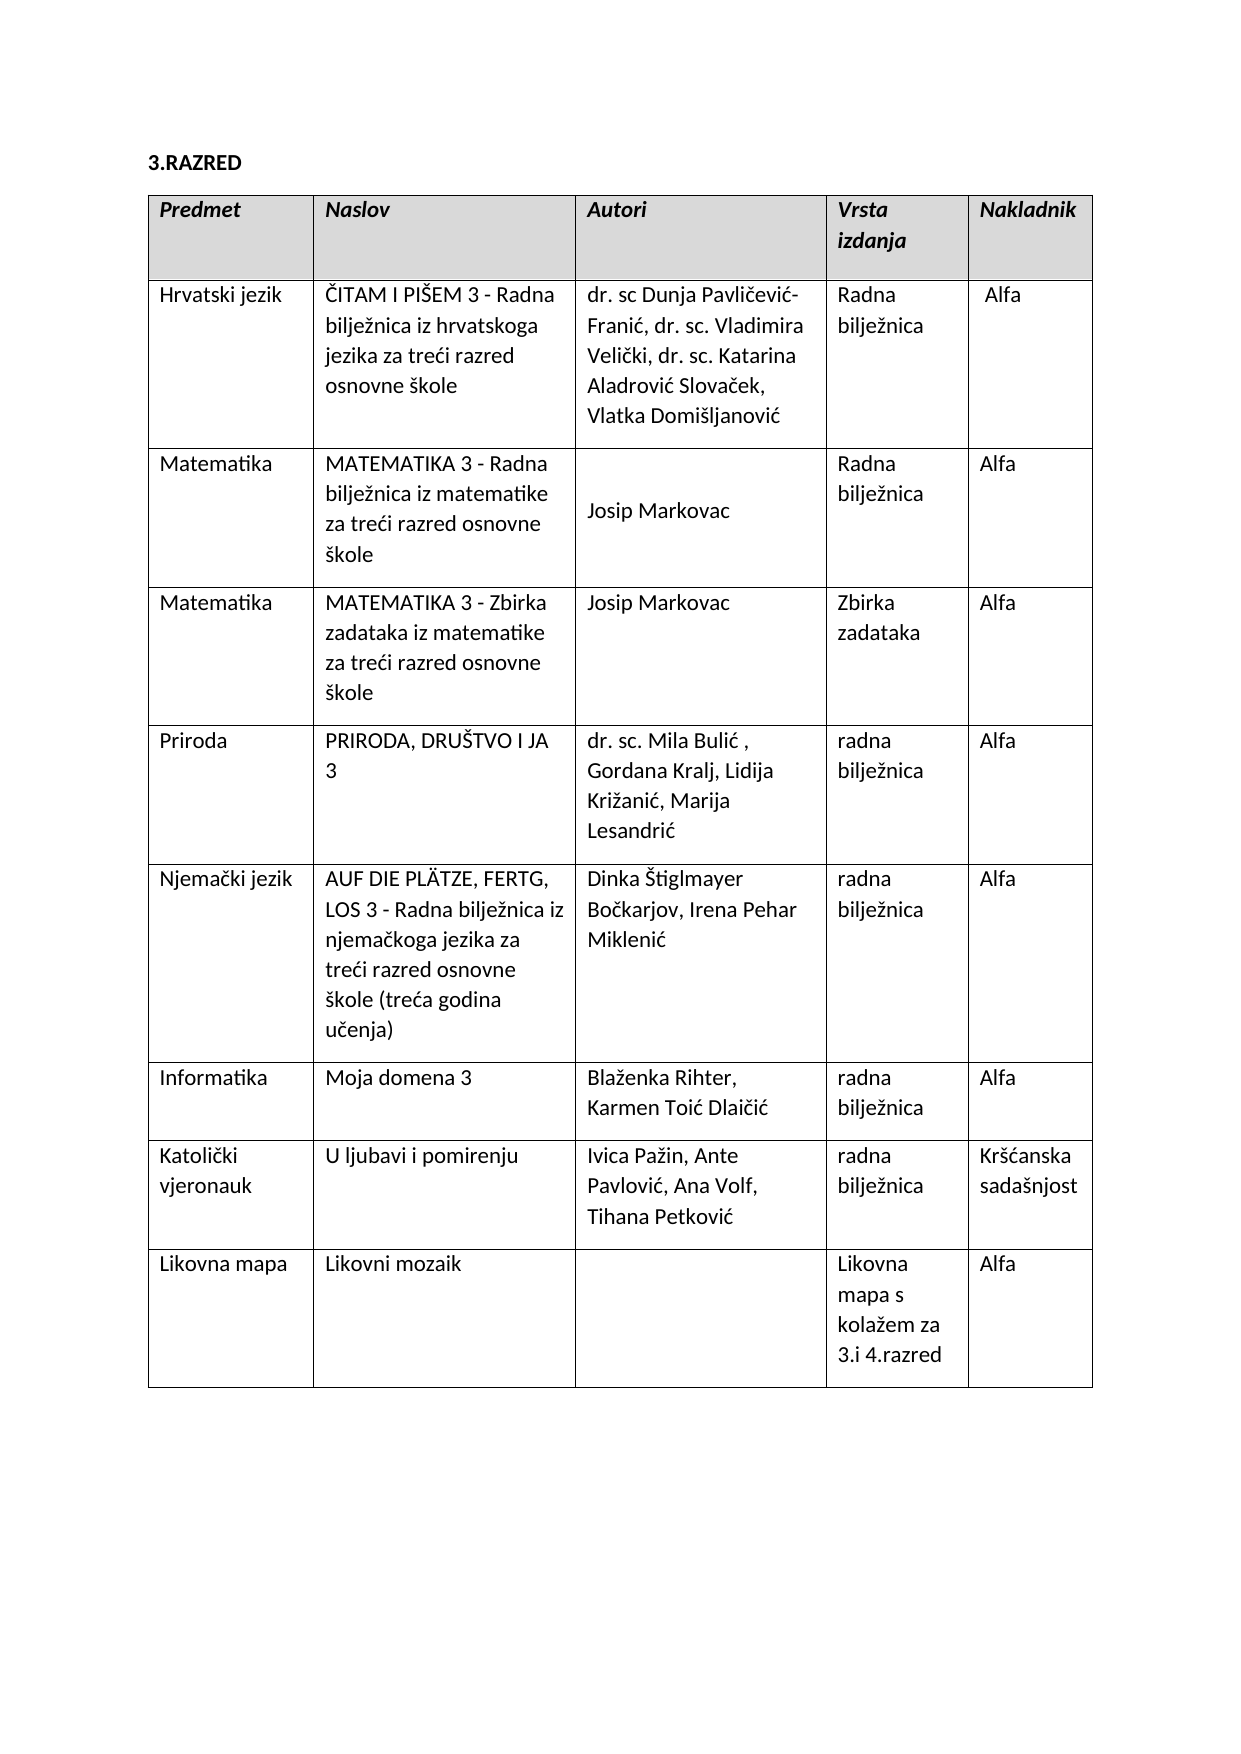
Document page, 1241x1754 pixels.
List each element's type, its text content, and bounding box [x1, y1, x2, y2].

table_cell Likovna mapa [149, 1250, 313, 1387]
table_cell Josip Markovac [576, 588, 826, 725]
table_cell Likovni mozaik [314, 1250, 575, 1387]
table_header Autori [576, 196, 826, 279]
table_cell Katolički vjeronauk [149, 1141, 313, 1248]
table_cell U ljubavi i pomirenju [314, 1141, 575, 1248]
table_cell Alfa [969, 865, 1092, 1062]
table_cell Zbirka zadataka [827, 588, 968, 725]
table_cell radna bilježnica [827, 1141, 968, 1248]
table_cell Alfa [969, 449, 1092, 587]
table_cell AUF DIE PLÄTZE, FERTG, LOS 3 - Radna bilježnica iz njemačkoga jezika za treći razred osnovne škole (treća godina učenja) [314, 865, 575, 1062]
table_cell Blaženka Rihter, Karmen Toić Dlaičić [576, 1063, 826, 1140]
table_cell Moja domena 3 [314, 1063, 575, 1140]
table_cell Alfa [969, 1063, 1092, 1140]
table_cell radna bilježnica [827, 865, 968, 1062]
table_cell Matematika [149, 449, 313, 587]
table_cell Josip Markovac [576, 449, 826, 587]
table_header Nakladnik [969, 196, 1092, 279]
table_cell MATEMATIKA 3 - Radna bilježnica iz matematike za treći razred osnovne škole [314, 449, 575, 587]
table_cell Radna bilježnica [827, 449, 968, 587]
table_cell PRIRODA, DRUŠTVO I JA 3 [314, 726, 575, 863]
table_cell dr. sc Dunja Pavličević-Franić, dr. sc. Vladimira Velički, dr. sc. Katarina Aladrović Slovaček, Vlatka Domišljanović [576, 281, 826, 448]
table_cell Likovna mapa s kolažem za 3.i 4.razred [827, 1250, 968, 1387]
table_cell radna bilježnica [827, 1063, 968, 1140]
table_cell ČITAM I PIŠEM 3 - Radna bilježnica iz hrvatskoga jezika za treći razred osnovne škole [314, 281, 575, 448]
table_header Predmet [149, 196, 313, 279]
table_cell Matematika [149, 588, 313, 725]
table_cell Informatika [149, 1063, 313, 1140]
table_cell radna bilježnica [827, 726, 968, 863]
table_cell dr. sc. Mila Bulić , Gordana Kralj, Lidija Križanić, Marija Lesandrić [576, 726, 826, 863]
table_cell Alfa [969, 281, 1092, 448]
table_cell Radna bilježnica [827, 281, 968, 448]
table_cell [576, 1250, 826, 1387]
table_cell Kršćanska sadašnjost [969, 1141, 1092, 1248]
table_cell Ivica Pažin, Ante Pavlović, Ana Volf, Tihana Petković [576, 1141, 826, 1248]
table_cell MATEMATIKA 3 - Zbirka zadataka iz matematike za treći razred osnovne škole [314, 588, 575, 725]
table_cell Priroda [149, 726, 313, 863]
table_cell Dinka Štiglmayer Bočkarjov, Irena Pehar Miklenić [576, 865, 826, 1062]
table_header Vrsta izdanja [827, 196, 968, 279]
table_cell Njemački jezik [149, 865, 313, 1062]
text 3.RAZRED [148, 148, 1093, 176]
table_cell Alfa [969, 588, 1092, 725]
table_cell Alfa [969, 1250, 1092, 1387]
table_header Naslov [314, 196, 575, 279]
table_cell Alfa [969, 726, 1092, 863]
table_cell Hrvatski jezik [149, 281, 313, 448]
